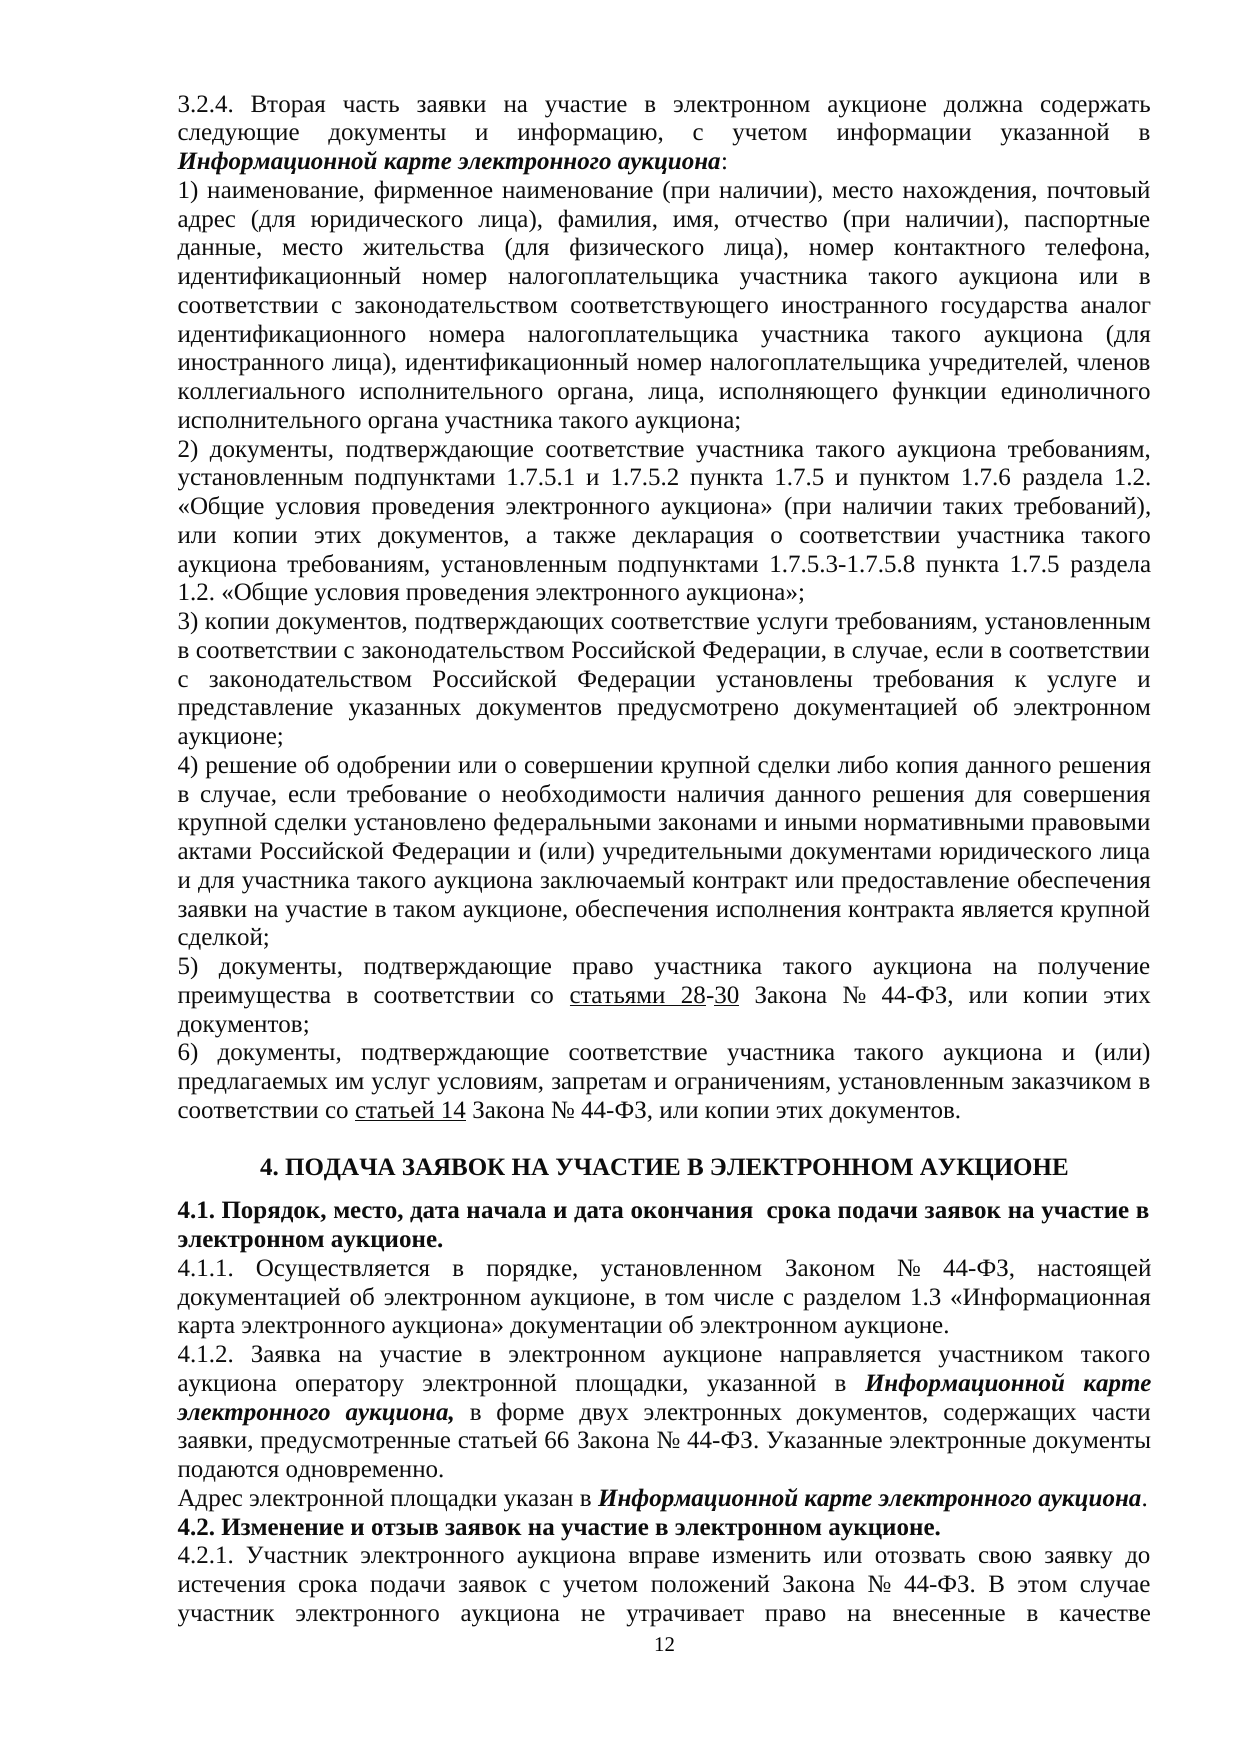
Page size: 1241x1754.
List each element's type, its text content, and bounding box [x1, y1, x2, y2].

text 4.1.1. Осуществляется в порядке, установленном Законом № 44-ФЗ, настоящей документацией об электронном аукционе, в том числе с разделом 1.3 «Информационная карта электронного аукциона» документации об электронном аукционе. [177, 1253, 1152, 1339]
text 4. ПОДАЧА ЗАЯВОК НА УЧАСТИЕ В ЭЛЕКТРОННОМ АУКЦИОНЕ [177, 1152, 1152, 1181]
text 3) копии документов, подтверждающих соответствие услуги требованиям, установленным в соответствии с законодательством Российской Федерации, в случае, если в соответствии с законодательством Российской Федерации установлены требования к услуге и представление указанных документов предусмотрено документацией об электронном аукционе; [177, 606, 1152, 750]
text 1) наименование, фирменное наименование (при наличии), место нахождения, почтовый адрес (для юридического лица), фамилия, имя, отчество (при наличии), паспортные данные, место жительства (для физического лица), номер контактного телефона, идентификационный номер налогоплательщика участника такого аукциона или в соответствии с законодательством соответствующего иностранного государства аналог идентификационного номера налогоплательщика участника такого аукциона (для иностранного лица), идентификационный номер налогоплательщика учредителей, членов коллегиального исполнительного органа, лица, исполняющего функции единоличного исполнительного органа участника такого аукциона; [177, 175, 1152, 434]
text 6) документы, подтверждающие соответствие участника такого аукциона и (или) предлагаемых им услуг условиям, запретам и ограничениям, установленным заказчиком в соответствии со статьей 14 Закона № 44-ФЗ, или копии этих документов. [177, 1037, 1152, 1124]
text 4.1.2. Заявка на участие в электронном аукционе направляется участником такого аукциона оператору электронной площадки, указанной в Информационной карте электронного аукциона, в форме двух электронных документов, содержащих части заявки, предусмотренные статьей 66 Закона № 44-ФЗ. Указанные электронные документы подаются одновременно. [177, 1339, 1152, 1483]
text 2) документы, подтверждающие соответствие участника такого аукциона требованиям, установленным подпунктами 1.7.5.1 и 1.7.5.2 пункта 1.7.5 и пунктом 1.7.6 раздела 1.2. «Общие условия проведения электронного аукциона» (при наличии таких требований), или копии этих документов, а также декларация о соответствии участника такого аукциона требованиям, установленным подпунктами 1.7.5.3-1.7.5.8 пункта 1.7.5 раздела 1.2. «Общие условия проведения электронного аукциона»; [177, 434, 1152, 606]
text 3.2.4. Вторая часть заявки на участие в электронном аукционе должна содержать следующие документы и информацию, с учетом информации указанной в Информационной карте электронного аукциона: [177, 89, 1152, 175]
text 5) документы, подтверждающие право участника такого аукциона на получение преимущества в соответствии со статьями 28-30 Закона № 44-ФЗ, или копии этих документов; [177, 951, 1152, 1037]
text Адрес электронной площадки указан в Информационной карте электронного аукциона. [177, 1483, 1152, 1512]
text 4.1. Порядок, место, дата начала и дата окончания срока подачи заявок на участие в электронном аукционе. [177, 1196, 1152, 1253]
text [177, 1541, 1152, 1627]
text 4) решение об одобрении или о совершении крупной сделки либо копия данного решения в случае, если требование о необходимости наличия данного решения для совершения крупной сделки установлено федеральными законами и иными нормативными правовыми актами Российской Федерации и (или) учредительными документами юридического лица и для участника такого аукциона заключаемый контракт или предоставление обеспечения заявки на участие в таком аукционе, обеспечения исполнения контракта является крупной сделкой; [177, 750, 1152, 951]
text 4.2. Изменение и отзыв заявок на участие в электронном аукционе. [177, 1512, 1152, 1541]
